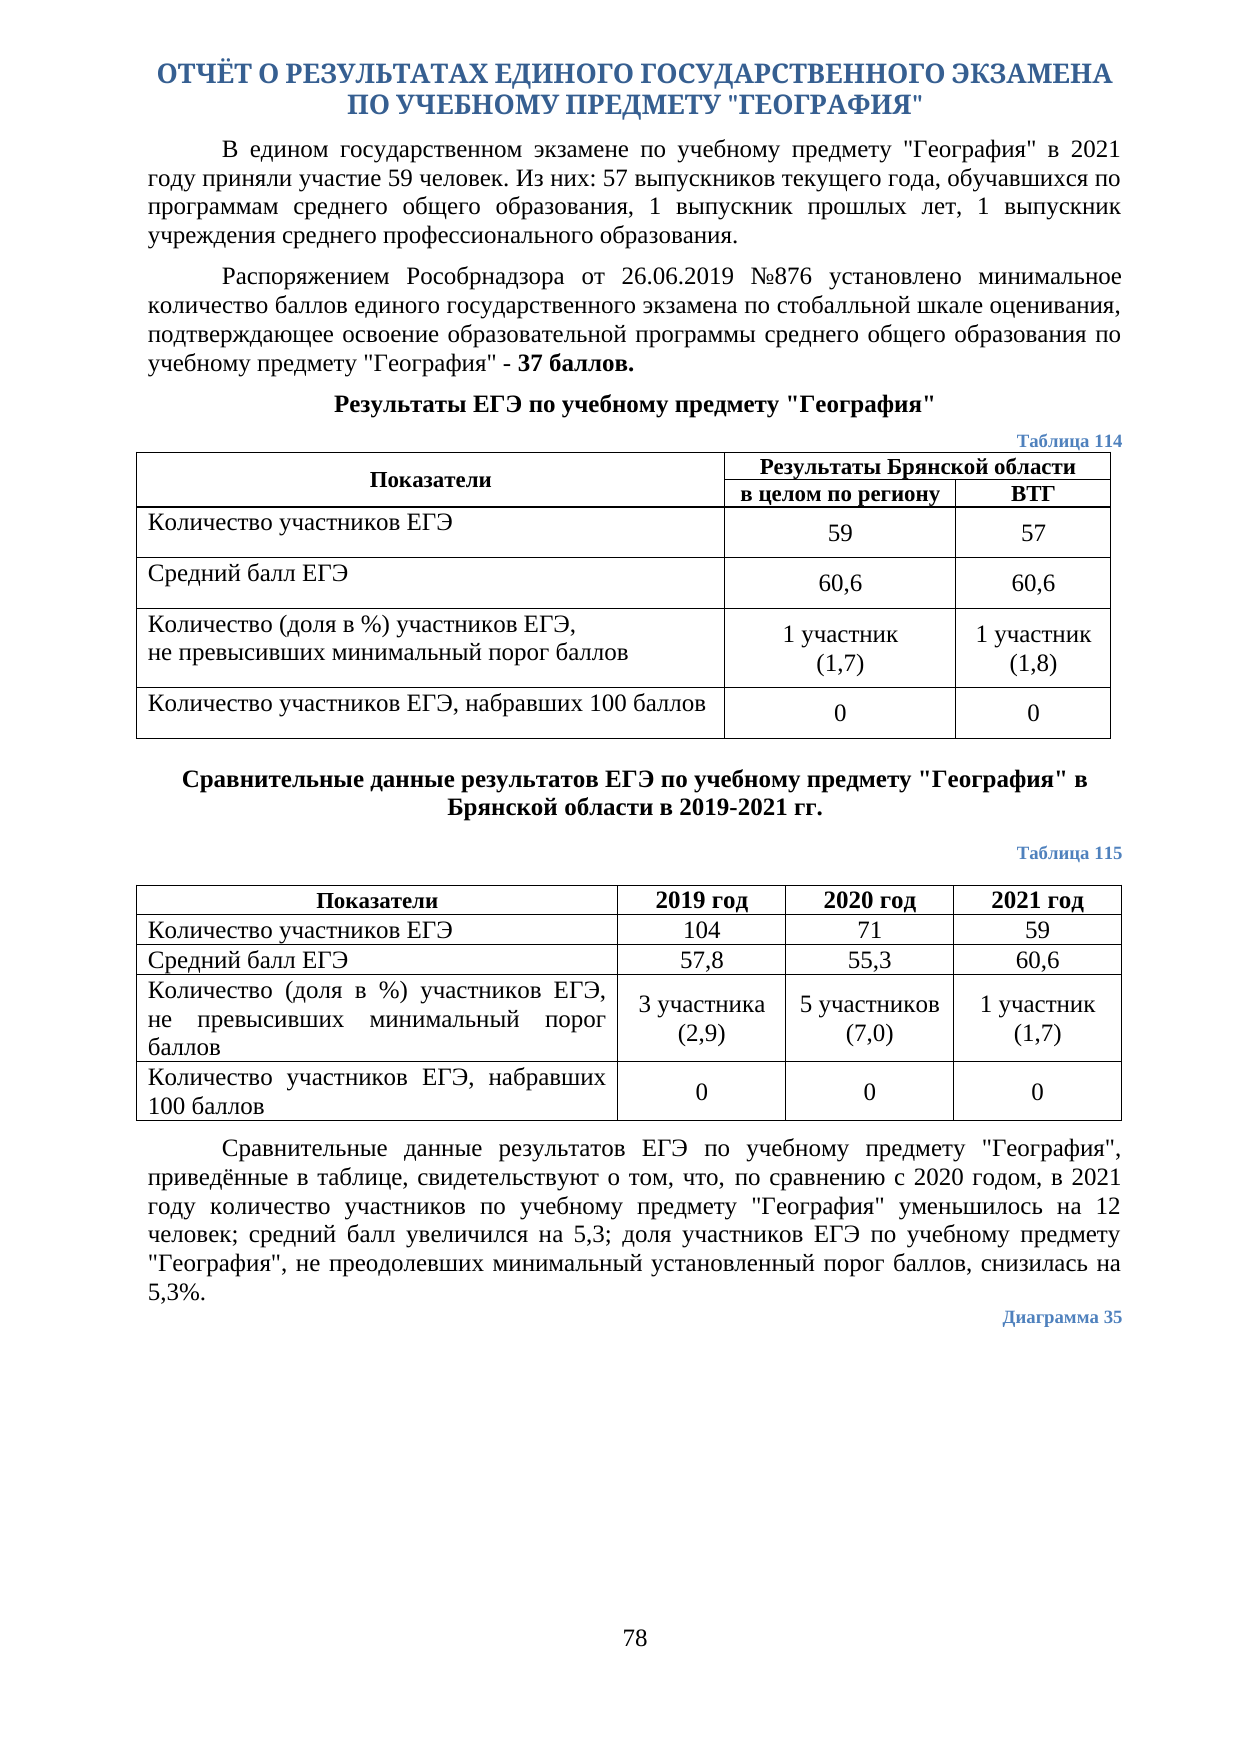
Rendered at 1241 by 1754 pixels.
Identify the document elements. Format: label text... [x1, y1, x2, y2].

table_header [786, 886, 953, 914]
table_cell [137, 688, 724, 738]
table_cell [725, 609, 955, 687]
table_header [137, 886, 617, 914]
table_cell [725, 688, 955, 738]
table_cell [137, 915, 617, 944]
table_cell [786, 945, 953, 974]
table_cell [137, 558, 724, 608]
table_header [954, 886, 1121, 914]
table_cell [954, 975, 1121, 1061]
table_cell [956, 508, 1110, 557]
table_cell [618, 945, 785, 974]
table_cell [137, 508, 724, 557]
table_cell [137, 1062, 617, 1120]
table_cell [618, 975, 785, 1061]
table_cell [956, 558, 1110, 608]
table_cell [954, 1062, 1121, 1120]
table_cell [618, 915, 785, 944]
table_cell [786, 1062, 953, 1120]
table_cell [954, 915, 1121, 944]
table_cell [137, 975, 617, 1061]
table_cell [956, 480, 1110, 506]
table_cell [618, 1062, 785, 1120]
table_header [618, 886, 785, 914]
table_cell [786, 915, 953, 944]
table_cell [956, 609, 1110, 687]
text Сравнительные данные результатов ЕГЭ по учебному предмету "География", приведённые в таблице, свидетельствуют о том, что, по сравнению с 2020 годом, в 2021 году количество участников по учебному предмету "География" уменьшилось на 12 человек; средний балл увеличился на 5,3; доля участников ЕГЭ по учебному предмету "География", не преодолевших минимальный установленный порог баллов, снизилась на 5,3%. [148, 1133, 1122, 1306]
text Сравнительные данные результатов ЕГЭ по учебному предмету "География" в Брянской области в 2019-2021 гг. [148, 764, 1122, 821]
text Результаты ЕГЭ по учебному предмету "География" [148, 389, 1122, 418]
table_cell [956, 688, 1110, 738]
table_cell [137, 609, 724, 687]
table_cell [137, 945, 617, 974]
text В едином государственном экзамене по учебному предмету "География" в 2021 году приняли участие 59 человек. Из них: 57 выпускников текущего года, обучавшихся по программам среднего общего образования, 1 выпускник прошлых лет, 1 выпускник учреждения среднего профессионального образования. [148, 134, 1122, 249]
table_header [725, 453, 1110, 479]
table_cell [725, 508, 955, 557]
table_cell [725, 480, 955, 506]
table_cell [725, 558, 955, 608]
text Распоряжением Рособрнадзора от 26.06.2019 №876 установлено минимальное количество баллов единого государственного экзамена по стобалльной шкале оценивания, подтверждающее освоение образовательной программы среднего общего образования по учебному предмету "География" - 37 баллов. [148, 261, 1122, 376]
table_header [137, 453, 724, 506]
subtitle ОТЧЁТ О РЕЗУЛЬТАТАХ ЕДИНОГО ГОСУДАРСТВЕННОГО ЭКЗАМЕНА ПО УЧЕБНОМУ ПРЕДМЕТУ "ГЕОГРАФИЯ" [148, 59, 1122, 121]
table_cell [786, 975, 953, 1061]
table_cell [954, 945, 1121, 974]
